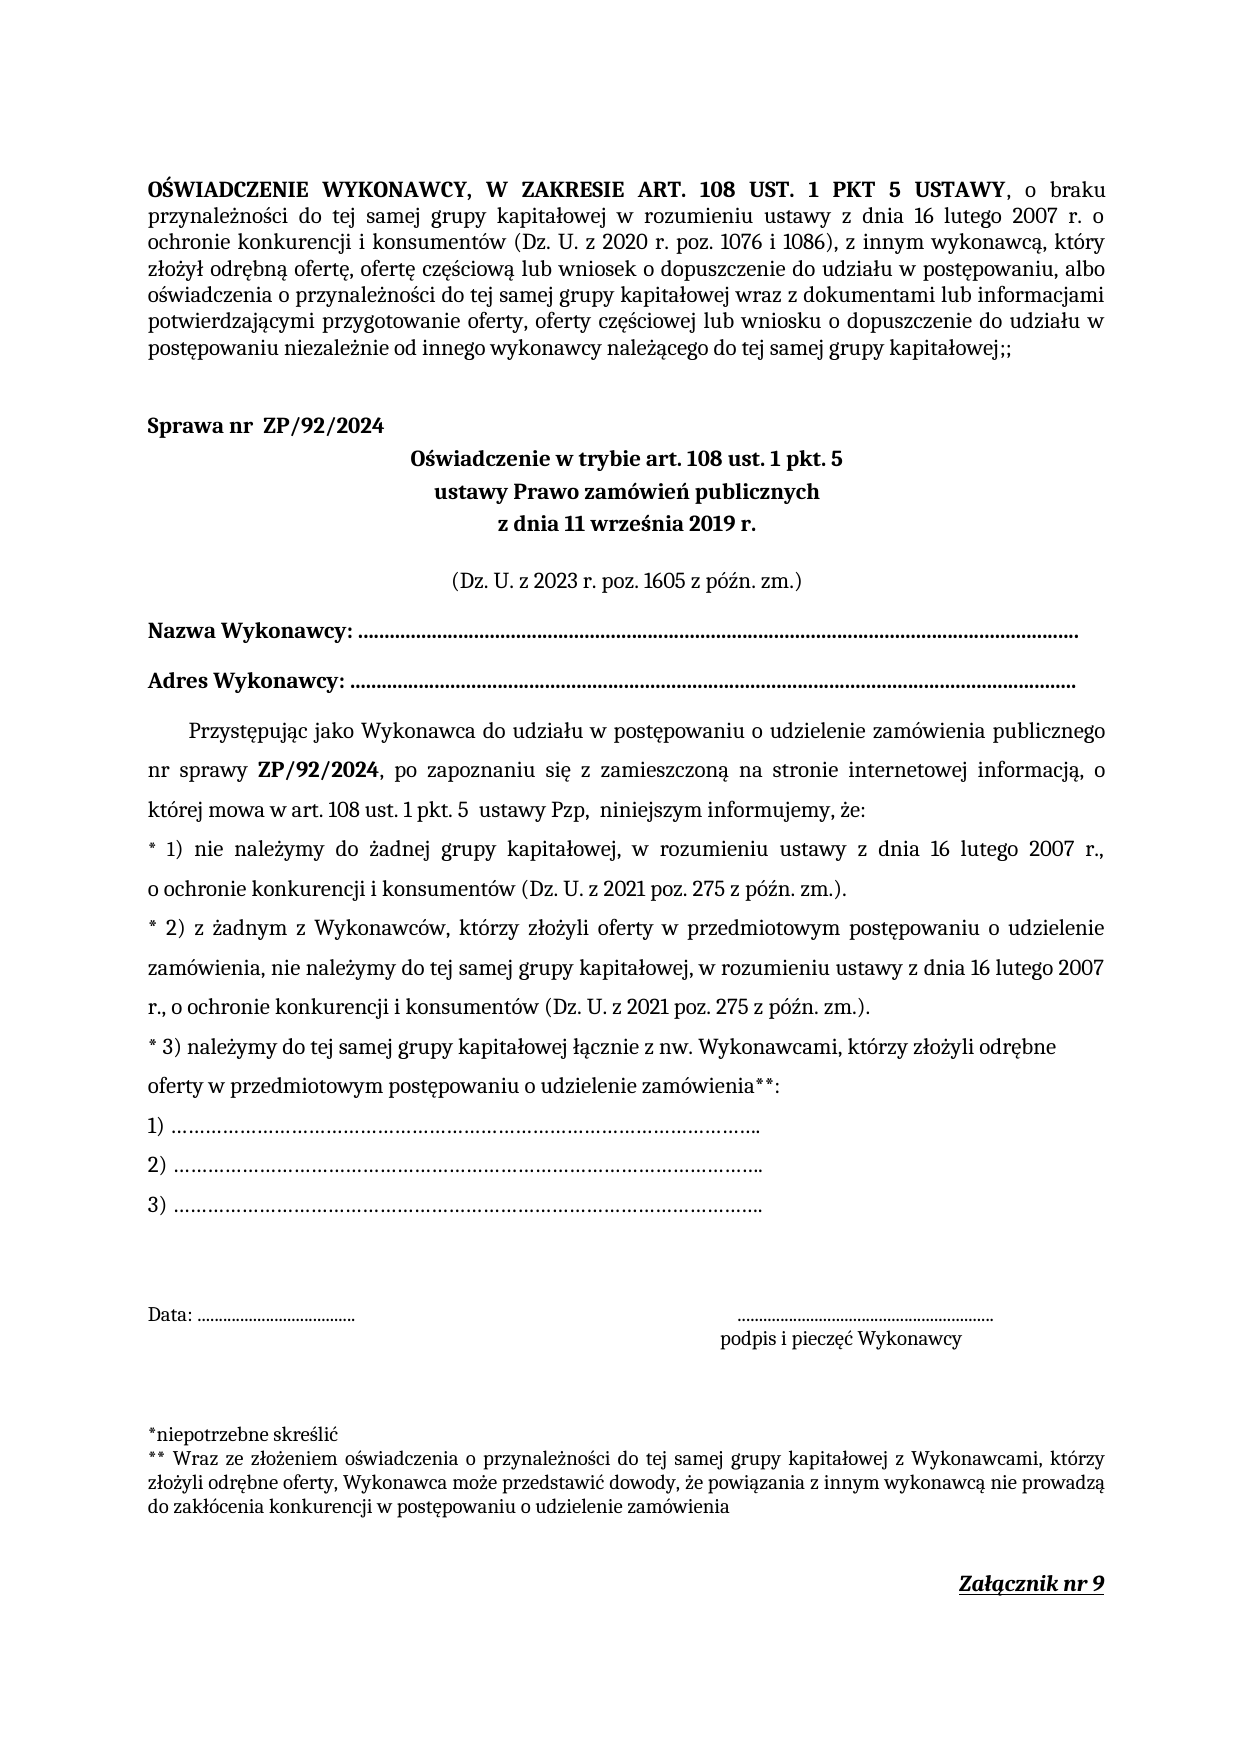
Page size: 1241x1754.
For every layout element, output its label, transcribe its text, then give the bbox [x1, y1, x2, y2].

text Załącznik nr 9 [148, 1571, 1106, 1597]
text (Dz. U. z 2023 r. poz. 1605 z późn. zm.) [148, 544, 1106, 594]
text * 2) z żadnym z Wykonawców, którzy złożyli oferty w przedmiotowym postępowaniu o udzielenie zamówienia, nie należymy do tej samej grupy kapitałowej, w rozumieniu ustawy z dnia 16 lutego 2007 r., o ochronie konkurencji i konsumentów (Dz. U. z 2021 poz. 275 z późn. zm.). [148, 915, 1106, 1020]
text Oświadczenie w trybie art. 108 ust. 1 pkt. 5 [148, 446, 1106, 472]
text podpis i pieczęć Wykonawcy [576, 1327, 1106, 1351]
text 1) …………………………………………………………………………………………. [148, 1112, 1106, 1139]
text z dnia 11 września 2019 r. [148, 511, 1106, 537]
text OŚWIADCZENIE WYKONAWCY, W ZAKRESIE ART. 108 UST. 1 PKT 5 USTAWY, o braku przynależności do tej samej grupy kapitałowej w rozumieniu ustawy z dnia 16 lutego 2007 r. o ochronie konkurencji i konsumentów (Dz. U. z 2020 r. poz. 1076 i 1086), z innym wykonawcą, który złożył odrębną ofertę, ofertę częściową lub wniosek o dopuszczenie do udziału w postępowaniu, albo oświadczenia o przynależności do tej samej grupy kapitałowej wraz z dokumentami lub informacjami potwierdzającymi przygotowanie oferty, oferty częściowej lub wniosku o dopuszczenie do udziału w postępowaniu niezależnie od innego wykonawcy należącego do tej samej grupy kapitałowej;; [148, 176, 1106, 361]
text Data: ..................................... ............................................................ [148, 1303, 1106, 1327]
text Adres Wykonawcy: .......................................................................................................................................... [148, 644, 1106, 694]
text ustawy Prawo zamówień publicznych [148, 478, 1106, 505]
text 2) …………………………………………………………………………………………. [148, 1152, 1106, 1178]
text *niepotrzebne skreślić [148, 1423, 1106, 1447]
text * 1) nie należymy do żadnej grupy kapitałowej, w rozumieniu ustawy z dnia 16 lutego 2007 r., o ochronie konkurencji i konsumentów (Dz. U. z 2021 poz. 275 z późn. zm.). [148, 836, 1106, 902]
text 3) …………………………………………………………………………………………. [148, 1191, 1106, 1218]
text * 3) należymy do tej samej grupy kapitałowej łącznie z nw. Wykonawcami, którzy złożyli odrębne oferty w przedmiotowym postępowaniu o udzielenie zamówienia**: [148, 1033, 1106, 1099]
text Sprawa nr ZP/92/2024 [148, 390, 1106, 440]
text ** Wraz ze złożeniem oświadczenia o przynależności do tej samej grupy kapitałowej z Wykonawcami, którzy złożyli odrębne oferty, Wykonawca może przedstawić dowody, że powiązania z innym wykonawcą nie prowadzą do zakłócenia konkurencji w postępowaniu o udzielenie zamówienia [148, 1447, 1106, 1518]
text Nazwa Wykonawcy: ......................................................................................................................................... [148, 594, 1106, 644]
text Przystępując jako Wykonawca do udziału w postępowaniu o udzielenie zamówienia publicznego nr sprawy ZP/92/2024, po zapoznaniu się z zamieszczoną na stronie internetowej informacją, o której mowa w art. 108 ust. 1 pkt. 5 ustawy Pzp, niniejszym informujemy, że: [148, 718, 1106, 823]
